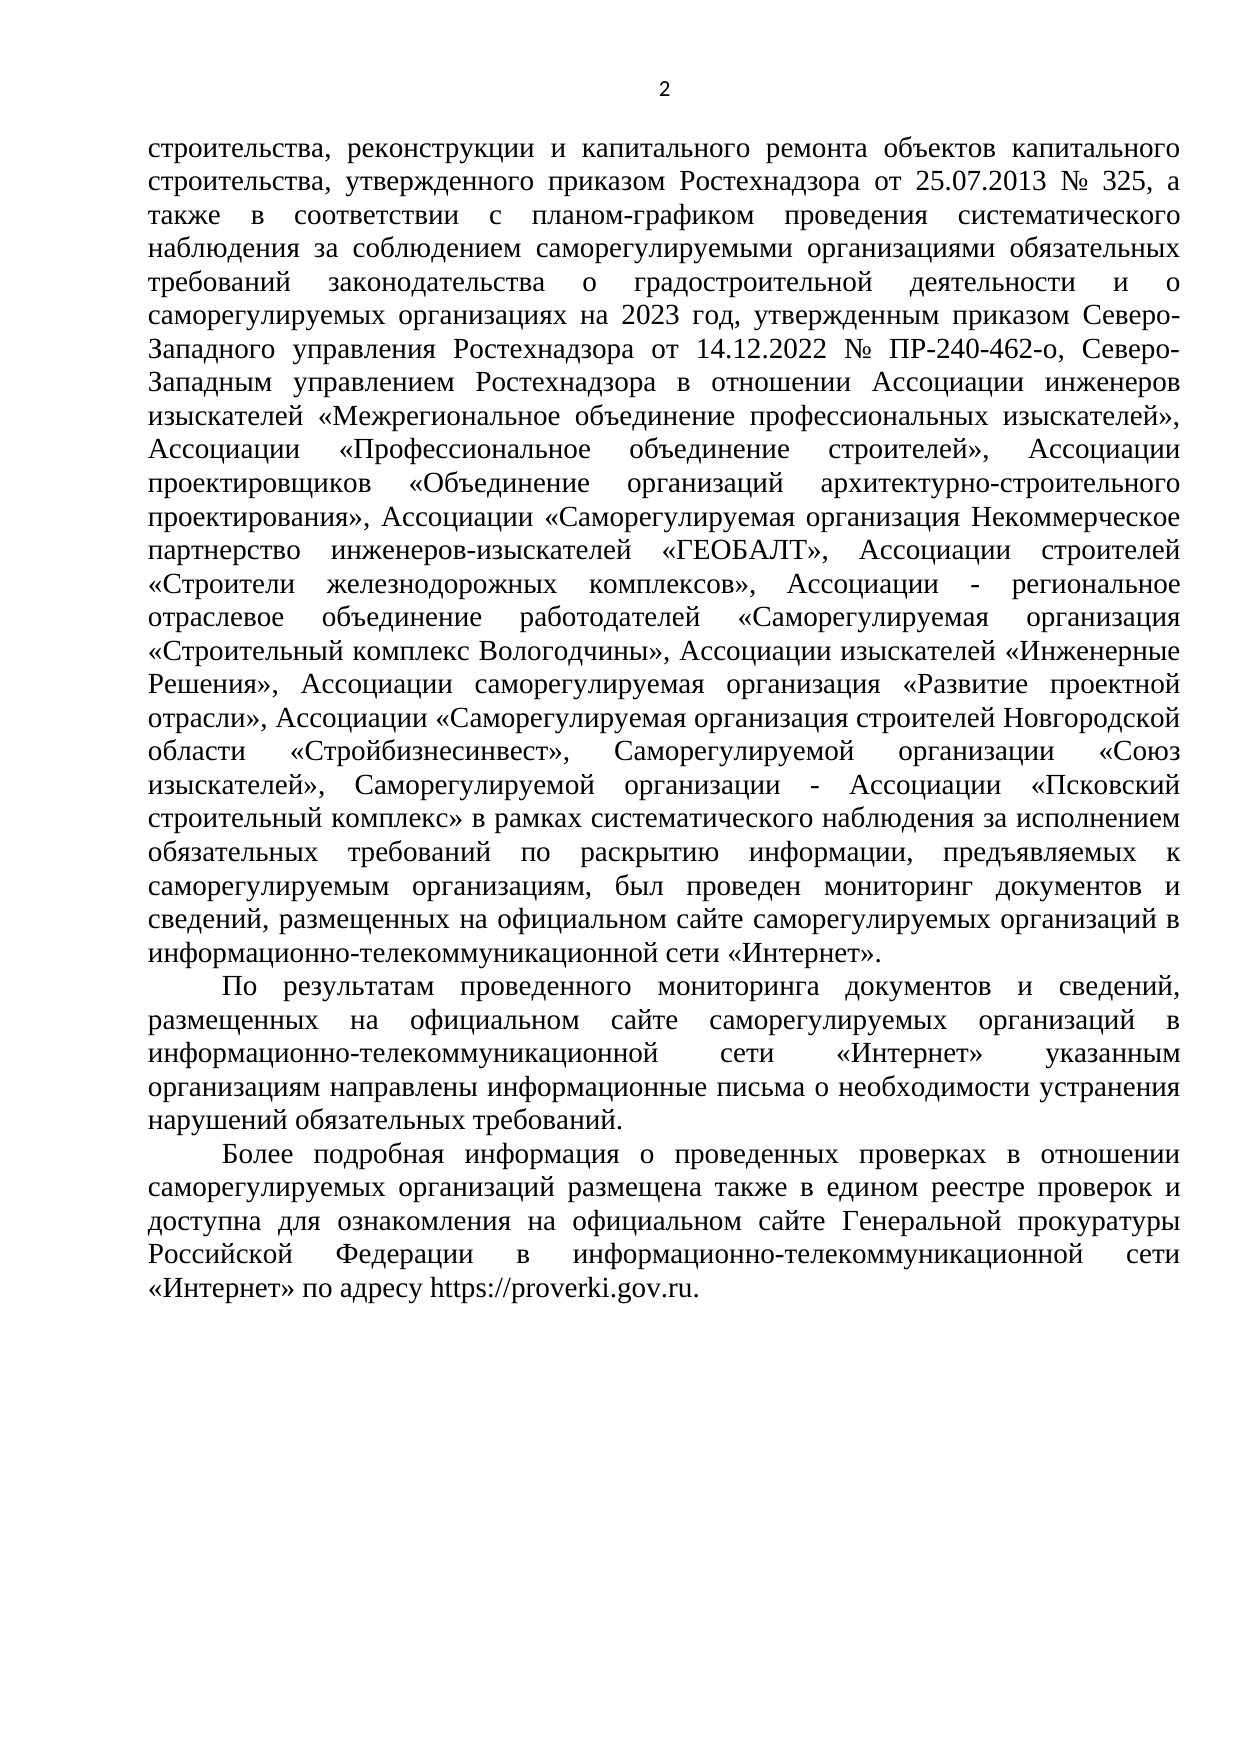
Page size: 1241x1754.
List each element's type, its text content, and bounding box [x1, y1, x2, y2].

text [148, 130, 1181, 968]
text Более подробная информация о проведенных проверках в отношении саморегулируемых организаций размещена также в едином реестре проверок и доступна для ознакомления на официальном сайте Генеральной прокуратуры Российской Федерации в информационно-телекоммуникационной сети «Интернет» по адресу https://proverki.gov.ru. [148, 1136, 1181, 1304]
text По результатам проведенного мониторинга документов и сведений, размещенных на официальном сайте саморегулируемых организаций в информационно-телекоммуникационной сети «Интернет» указанным организациям направлены информационные письма о необходимости устранения нарушений обязательных требований. [148, 968, 1181, 1136]
